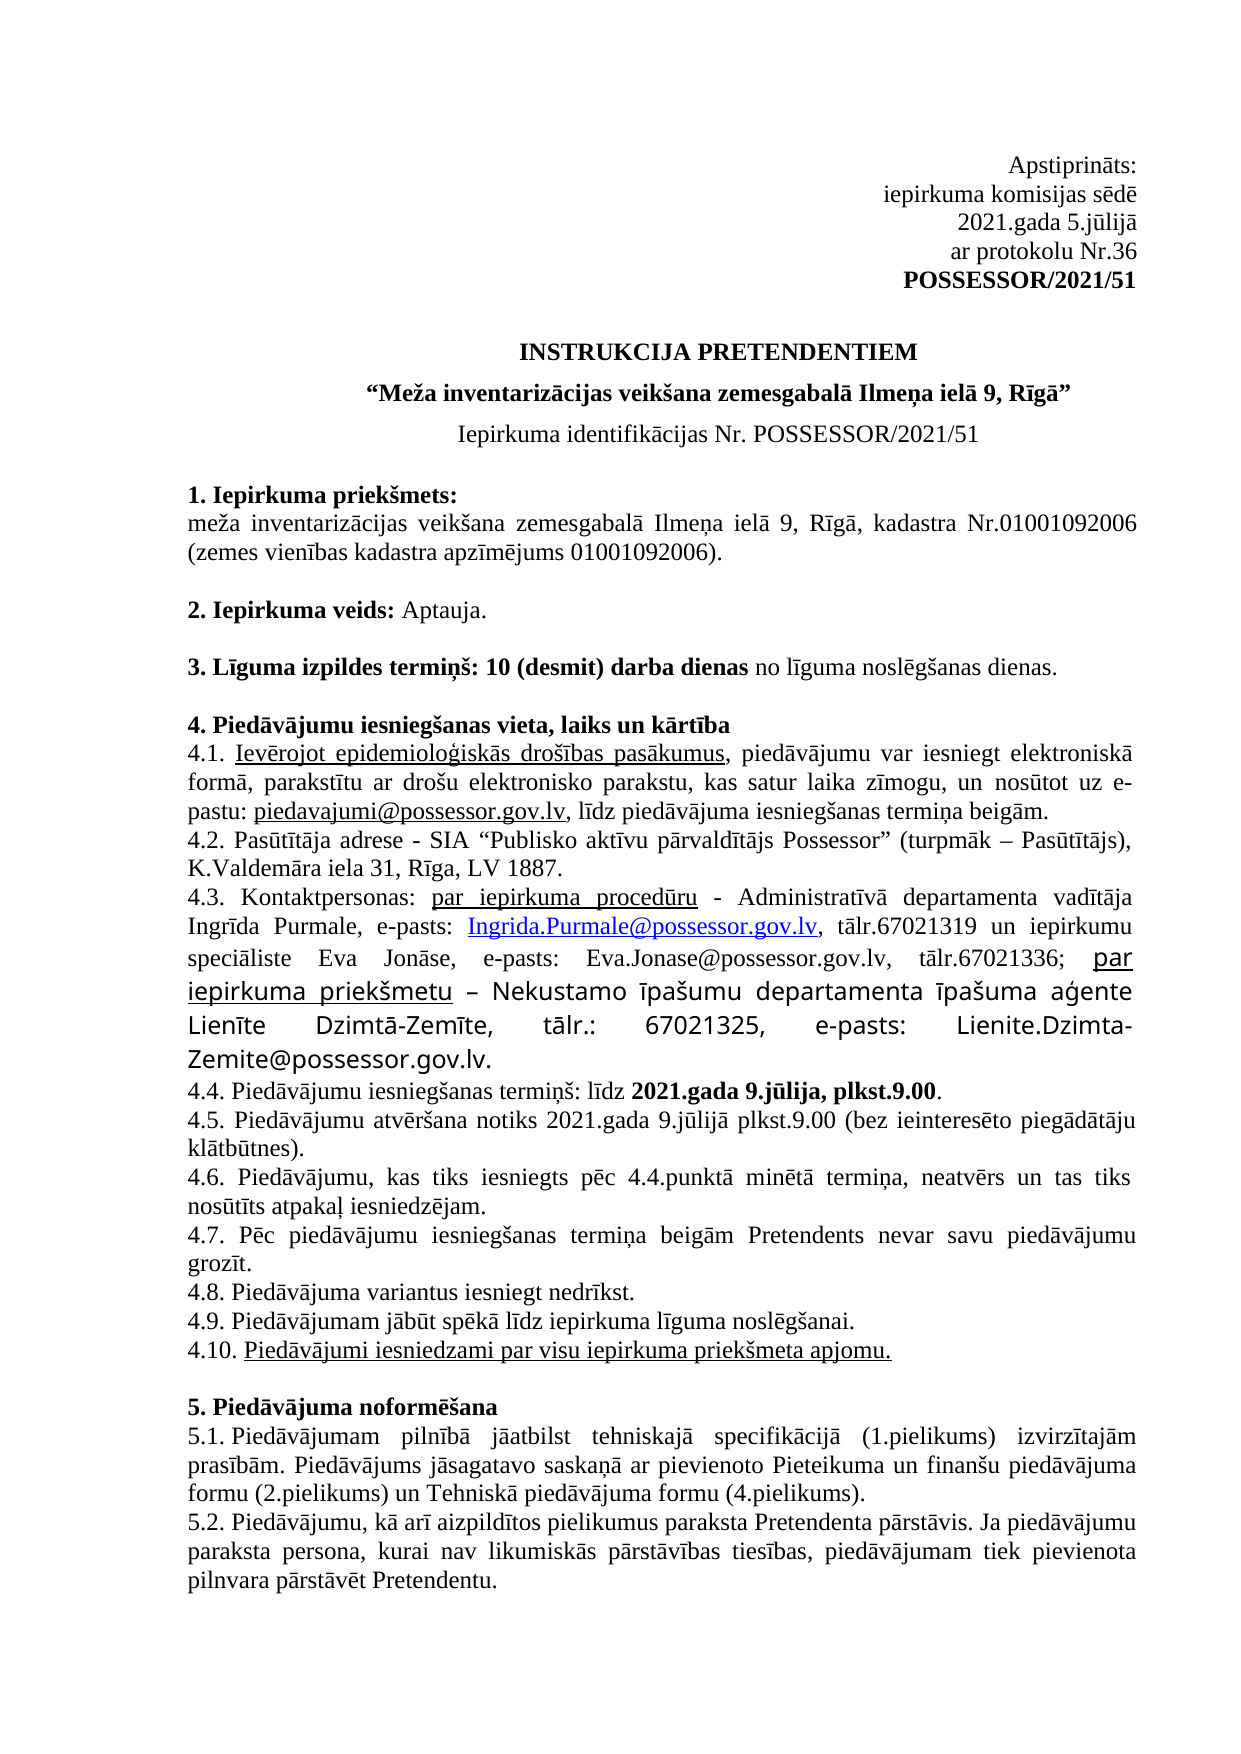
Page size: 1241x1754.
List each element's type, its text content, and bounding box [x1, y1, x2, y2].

subtitle 4.4. Piedāvājumu iesniegšanas termiņš: līdz 2021.gada 9.jūlija, plkst.9.00. [187, 1076, 1132, 1105]
text 3. Līguma izpildes termiņš: 10 (desmit) darba dienas no līguma noslēgšanas dienas. [187, 652, 1137, 681]
text 5.1. Piedāvājumam pilnībā jāatbilst tehniskajā specifikācijā (1.pielikums) izvirzītajām prasībām. Piedāvājums jāsagatavo saskaņā ar pievienoto Pieteikuma un finanšu piedāvājuma formu (2.pielikums) un Tehniskā piedāvājuma formu (4.pielikums). [187, 1421, 1137, 1507]
text 4. Piedāvājumu iesniegšanas vieta, laiks un kārtība [187, 710, 1137, 738]
subtitle 4.1. Ievērojot epidemioloģiskās drošības pasākumus, piedāvājumu var iesniegt elektroniskā formā, parakstītu ar drošu elektronisko parakstu, kas satur laika zīmogu, un nosūtot uz e-pastu: piedavajumi@possessor.gov.lv, līdz piedāvājuma iesniegšanas termiņa beigām. [187, 738, 1132, 825]
text INSTRUKCIJA PRETENDENTIEM [244, 337, 1137, 366]
text 4.5. Piedāvājumu atvēršana notiks 2021.gada 9.jūlijā plkst.9.00 (bez ieinteresēto piegādātāju klātbūtnes). [187, 1105, 1137, 1162]
text 2. Iepirkuma veids: Aptauja. [187, 595, 1137, 623]
text iepirkuma komisijas sēdē [187, 179, 1137, 207]
text meža inventarizācijas veikšana zemesgabalā Ilmeņa ielā 9, Rīgā, kadastra Nr.01001092006 (zemes vienības kadastra apzīmējums 01001092006). [187, 508, 1137, 566]
text 5. Piedāvājuma noformēšana [187, 1392, 1137, 1421]
text “Meža inventarizācijas veikšana zemesgabalā Ilmeņa ielā 9, Rīgā” [244, 378, 1137, 407]
text Apstiprināts: [187, 150, 1137, 179]
subtitle 4.3. Kontaktpersonas: par iepirkuma procedūru - Administratīvā departamenta vadītāja Ingrīda Purmale, e-pasts: Ingrida.Purmale@possessor.gov.lv, tālr.67021319 un iepirkumu speciāliste Eva Jonāse, e-pasts: Eva.Jonase@possessor.gov.lv, tālr.67021336; par iepirkuma priekšmetu – Nekustamo īpašumu departamenta īpašuma aģente Lienīte Dzimtā-Zemīte, tālr.: 67021325, e-pasts: Lienite.Dzimta-Zemite@possessor.gov.lv. [187, 882, 1132, 1076]
text 4.7. Pēc piedāvājumu iesniegšanas termiņa beigām Pretendents nevar savu piedāvājumu grozīt. [187, 1220, 1137, 1277]
subtitle 4.6. Piedāvājumu, kas tiks iesniegts pēc 4.4.punktā minētā termiņa, neatvērs un tas tiks nosūtīts atpakaļ iesniedzējam. [187, 1162, 1132, 1220]
text 4.9. Piedāvājumam jābūt spēkā līdz iepirkuma līguma noslēgšanai. [187, 1306, 1137, 1335]
text 2021.gada 5.jūlijā [187, 207, 1137, 236]
text Iepirkuma identifikācijas Nr. POSSESSOR/2021/51 [244, 419, 1137, 448]
text 5.2. Piedāvājumu, kā arī aizpildītos pielikumus paraksta Pretendenta pārstāvis. Ja piedāvājumu paraksta persona, kurai nav likumiskās pārstāvības tiesības, piedāvājumam tiek pievienota pilnvara pārstāvēt Pretendentu. [187, 1507, 1137, 1593]
text 1. Iepirkuma priekšmets: [187, 480, 1137, 508]
subtitle 4.2. Pasūtītāja adrese - SIA “Publisko aktīvu pārvaldītājs Possessor” (turpmāk – Pasūtītājs), K.Valdemāra iela 31, Rīga, LV 1887. [187, 825, 1132, 882]
text 4.10. Piedāvājumi iesniedzami par visu iepirkuma priekšmeta apjomu. [187, 1335, 1137, 1363]
text POSSESSOR/2021/51 [187, 265, 1136, 294]
text ar protokolu Nr.36 [187, 236, 1137, 265]
text 4.8. Piedāvājuma variantus iesniegt nedrīkst. [187, 1277, 1137, 1306]
